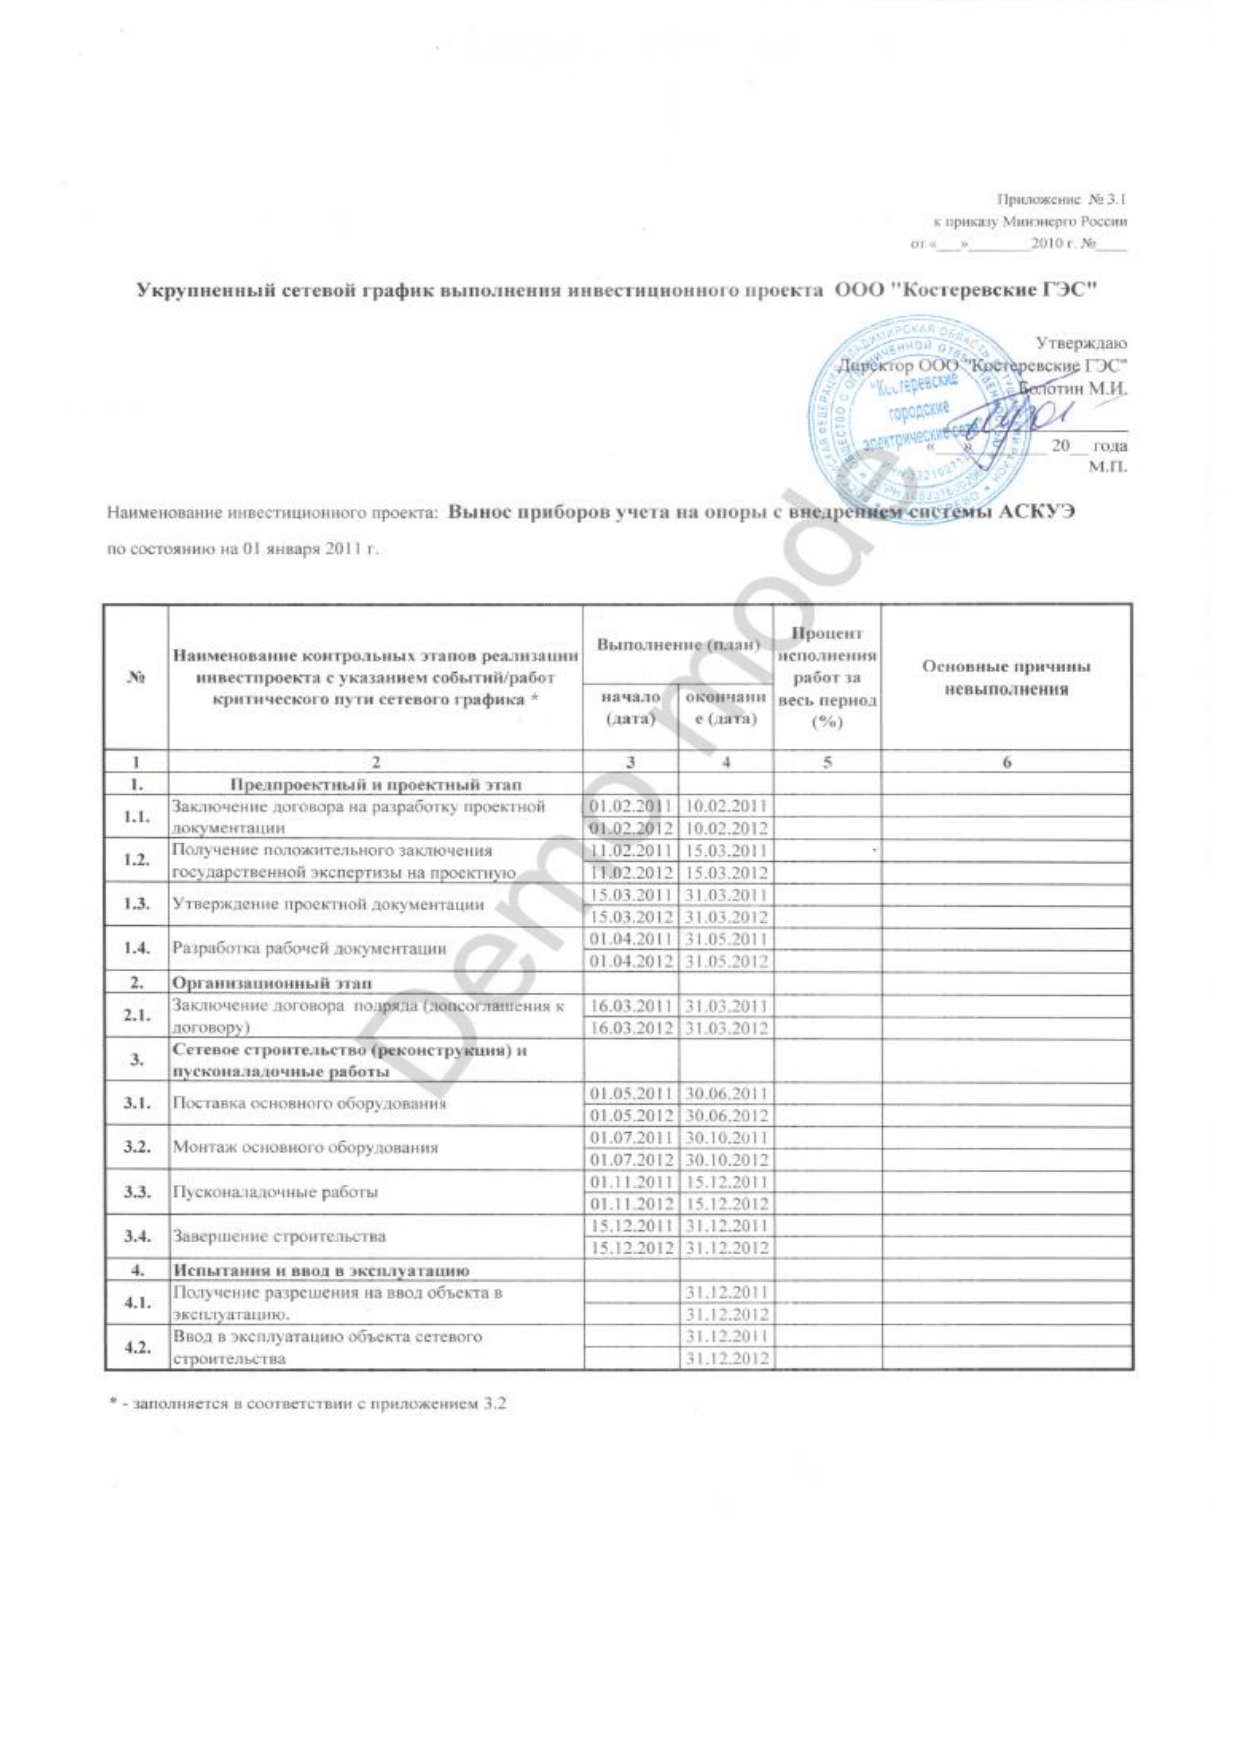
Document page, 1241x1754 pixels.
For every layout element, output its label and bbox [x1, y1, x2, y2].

picture [44, 0, 1234, 1519]
